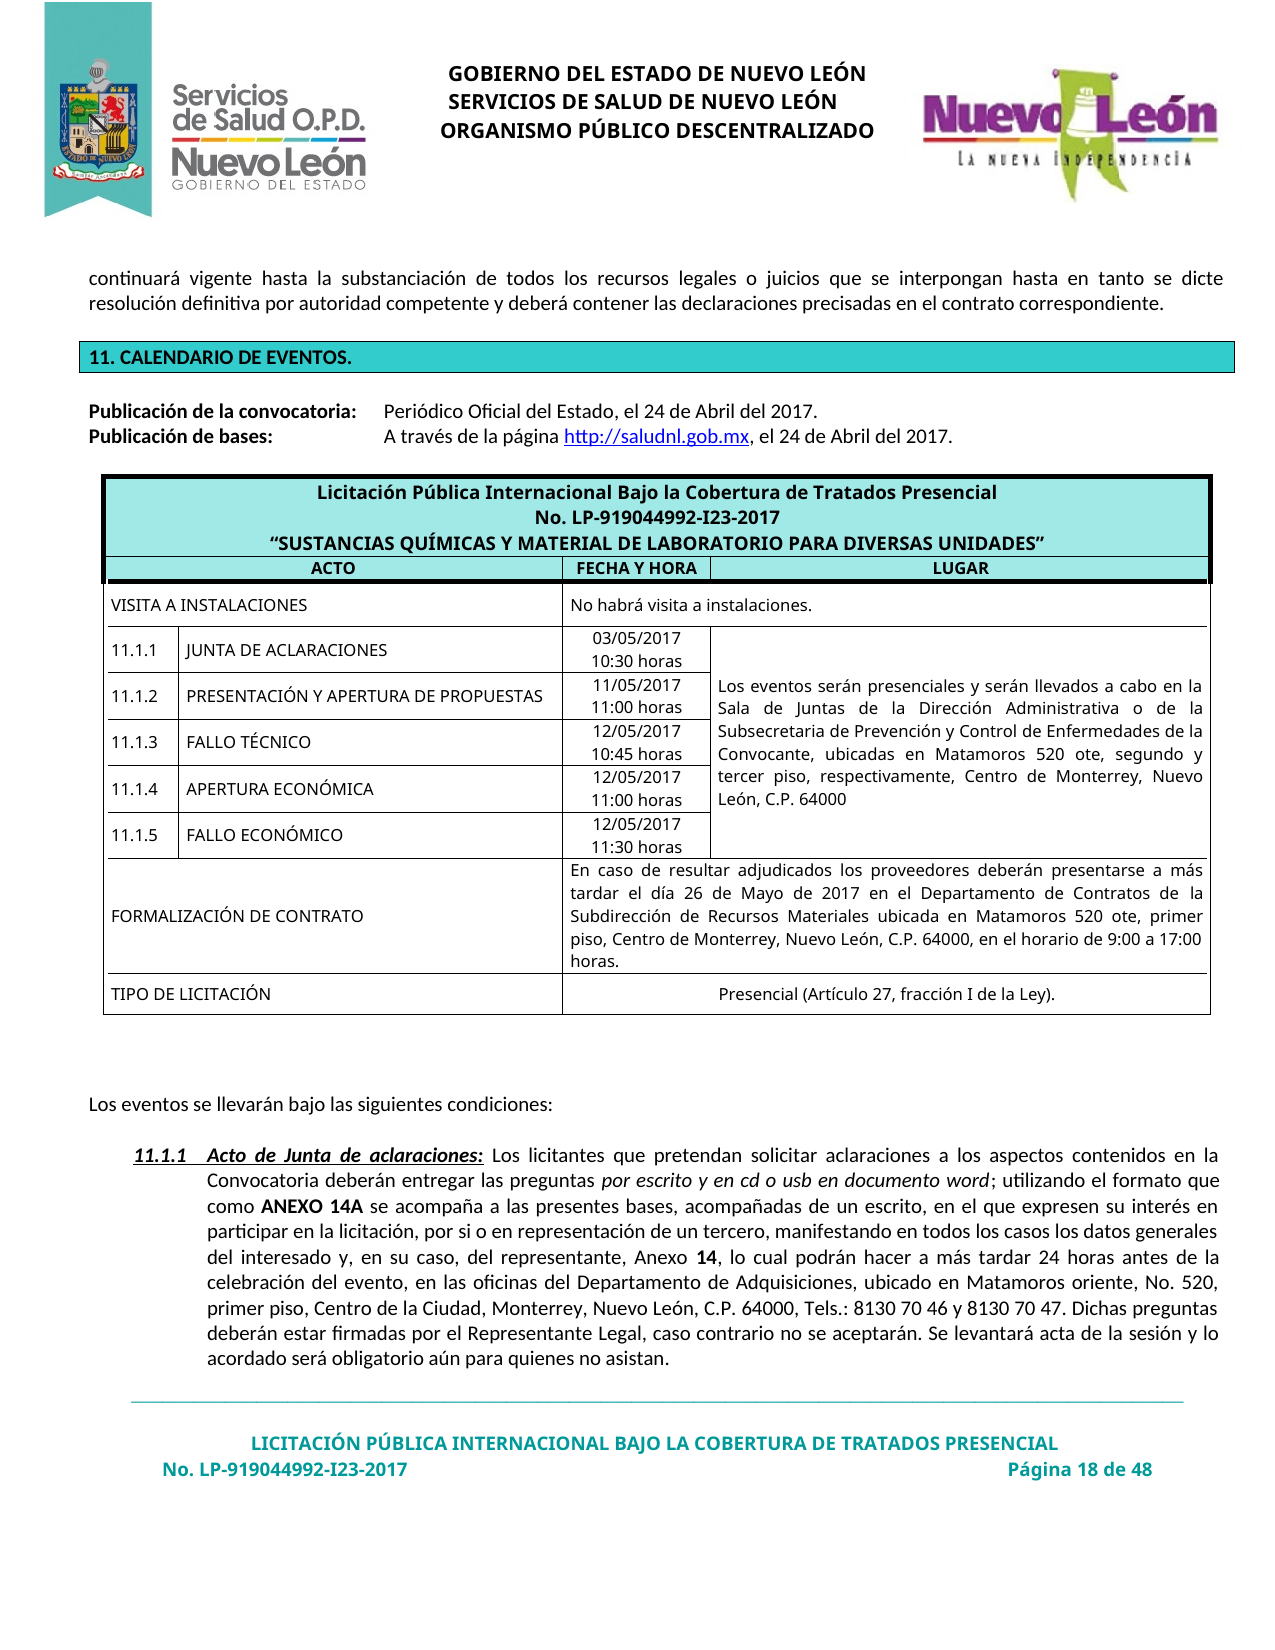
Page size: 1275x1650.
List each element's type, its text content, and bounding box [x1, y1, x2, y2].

picture [15, 2, 1249, 229]
table_cell LUGAR [711, 557, 1208, 579]
text Los eventos se llevarán bajo las siguientes condiciones: [89, 1091, 1220, 1117]
table_cell JUNTA DE ACLARACIONES [179, 627, 562, 672]
table_cell 11.1.1 [104, 626, 178, 672]
list Acto de Junta de aclaraciones: Los licitantes que pretendan solicitar aclaraciones a los aspectos contenidos en la Convocatoria deberán entregar las preguntas por escrito y en cd o usb en documento word; utilizando el formato que como ANEXO 14A se acompaña a las presentes bases, acompañadas de un escrito, en el que expresen su interés en participar en la licitación, por si o en representación de un tercero, manifestando en todos los casos los datos generales del interesado y, en su caso, del representante, Anexo 14, lo cual podrán hacer a más tardar 24 horas antes de la celebración del evento, en las oficinas del Departamento de Adquisiciones, ubicado en Matamoros oriente, No. 520, primer piso, Centro de la Ciudad, Monterrey, Nuevo León, C.P. 64000, Tels.: 8130 70 46 y 8130 70 47. Dichas preguntas deberán estar firmadas por el Representante Legal, caso contrario no se aceptarán. Se levantará acta de la sesión y lo acordado será obligatorio aún para quienes no asistan. [133, 1142, 1220, 1371]
text 11. CALENDARIO DE EVENTOS. [80, 342, 1234, 372]
table_header Licitación Pública Internacional Bajo la Cobertura de Tratados Presencial No. LP-919044992-I23-2017 “SUSTANCIAS QUÍMICAS Y MATERIAL DE LABORATORIO PARA DIVERSAS UNIDADES” [106, 479, 1208, 556]
table_cell Presencial (Artículo 27, fracción I de la Ley). [563, 973, 1210, 1014]
table_cell ACTO [106, 557, 562, 579]
table_cell 03/05/2017 10:30 horas [563, 627, 710, 672]
text Publicación de bases: A través de la página http://saludnl.gob.mx, el 24 de Abril del 2017. [89, 423, 1226, 449]
table_cell FALLO ECONÓMICO [179, 813, 562, 858]
table_cell PRESENTACIÓN Y APERTURA DE PROPUESTAS [179, 673, 562, 719]
table_cell 11.1.5 [104, 812, 178, 858]
table_cell 11.1.2 [104, 672, 178, 719]
table_cell FORMALIZACIÓN DE CONTRATO [104, 858, 562, 973]
table_cell 11.1.4 [104, 765, 178, 812]
table_cell 12/05/2017 10:45 horas [563, 720, 710, 765]
table_cell En caso de resultar adjudicados los proveedores deberán presentarse a más tardar el día 26 de Mayo de 2017 en el Departamento de Contratos de la Subdirección de Recursos Materiales ubicada en Matamoros 520 ote, primer piso, Centro de Monterrey, Nuevo León, C.P. 64000, en el horario de 9:00 a 17:00 horas. [563, 858, 1210, 973]
table_cell 12/05/2017 11:30 horas [563, 813, 710, 858]
text Publicación de la convocatoria: Periódico Oficial del Estado, el 24 de Abril del 2017. [89, 398, 1226, 423]
table_cell No habrá visita a instalaciones. [563, 579, 1210, 626]
table_cell FALLO TÉCNICO [179, 720, 562, 765]
table_cell 11.1.3 [104, 719, 178, 765]
table_cell 11/05/2017 11:00 horas [563, 673, 710, 719]
table_cell 12/05/2017 11:00 horas [563, 766, 710, 812]
table_cell Los eventos serán presenciales y serán llevados a cabo en la Sala de Juntas de la Dirección Administrativa o de la Subsecretaria de Prevención y Control de Enfermedades de la Convocante, ubicadas en Matamoros 520 ote, segundo y tercer piso, respectivamente, Centro de Monterrey, Nuevo León, C.P. 64000 [711, 626, 1210, 858]
table_cell APERTURA ECONÓMICA [179, 766, 562, 812]
table_cell TIPO DE LICITACIÓN [104, 973, 562, 1014]
table_cell VISITA A INSTALACIONES [104, 579, 562, 626]
table_cell FECHA Y HORA [563, 557, 710, 579]
